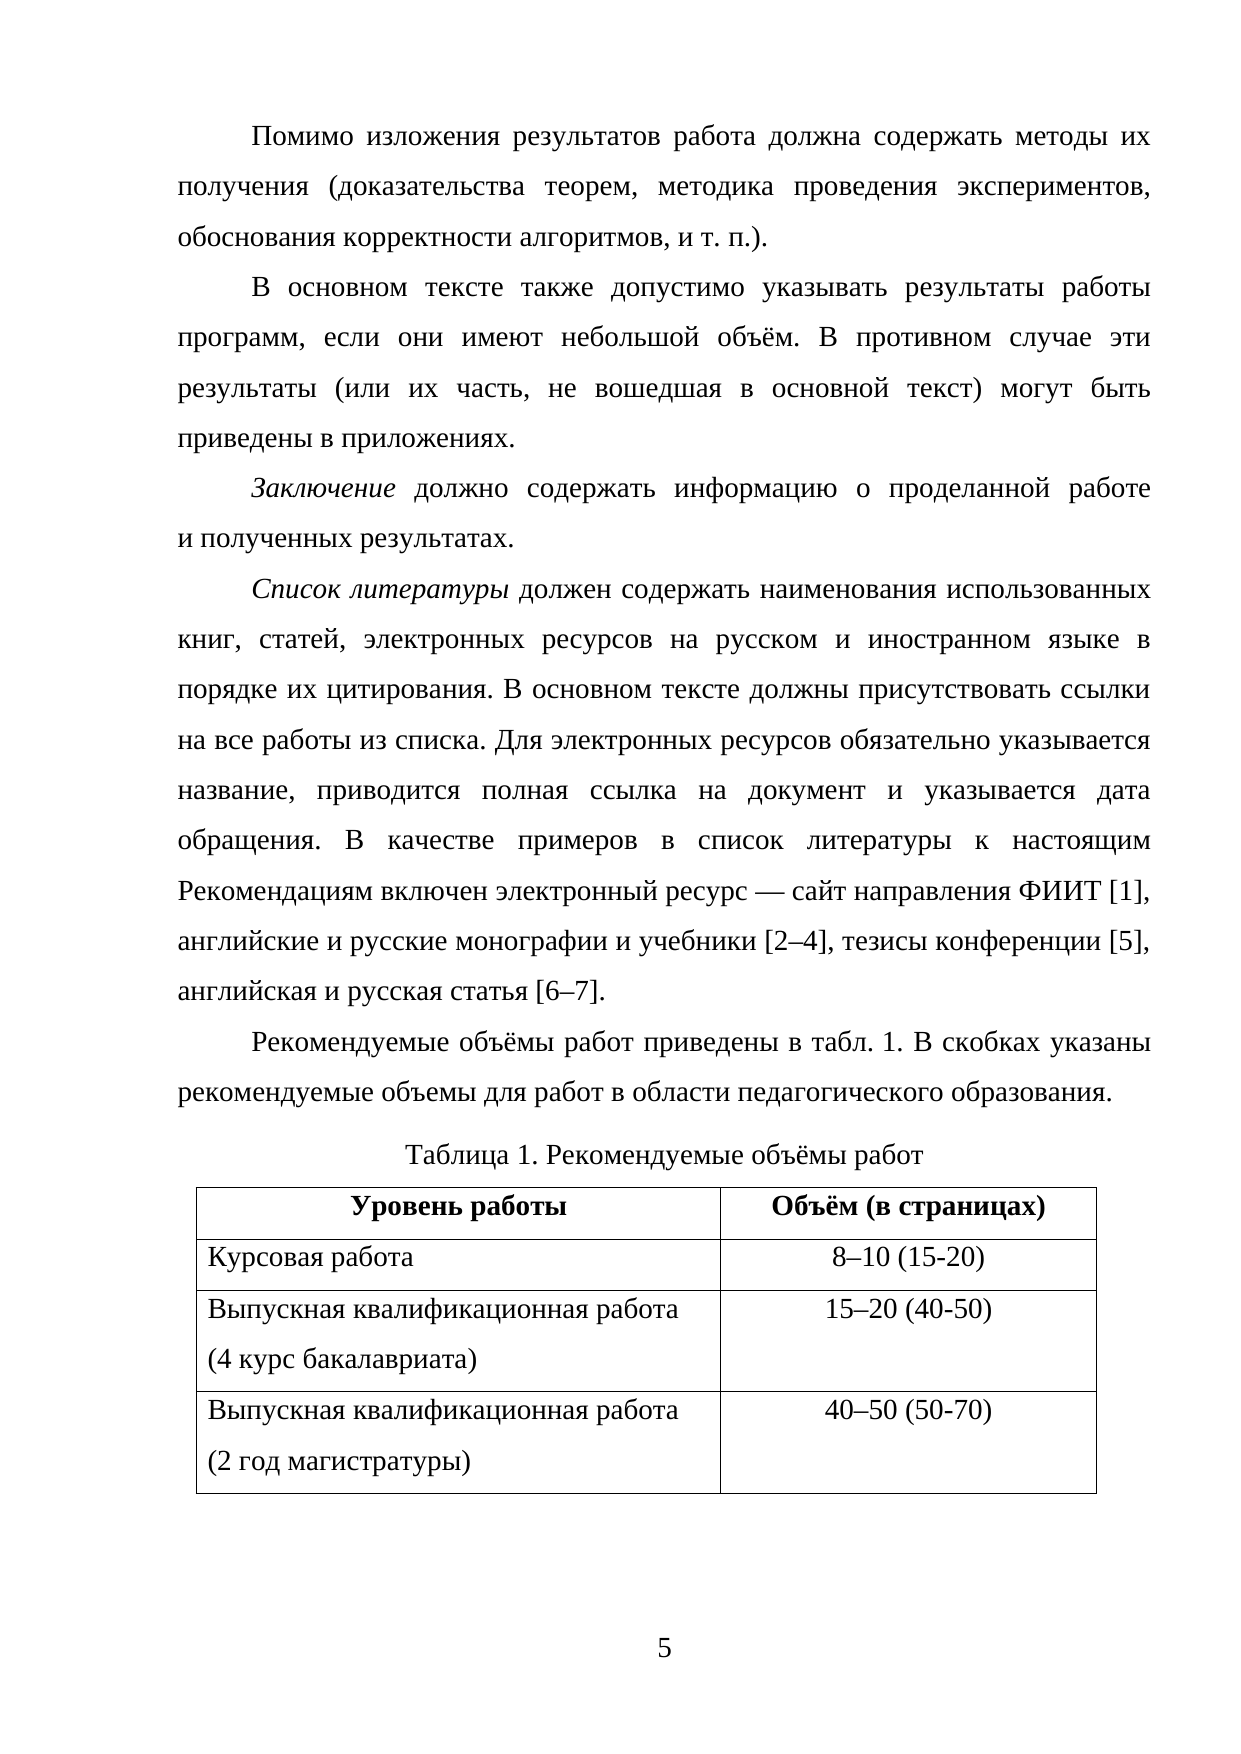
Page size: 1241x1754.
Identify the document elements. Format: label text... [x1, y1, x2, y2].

table_cell 40–50 (50-70) [721, 1392, 1096, 1493]
text В основном тексте также допустимо указывать результаты работы программ, если они имеют небольшой объём. В противном случае эти результаты (или их часть, не вошедшая в основной текст) могут быть приведены в приложениях. [177, 269, 1152, 453]
text Таблица 1. Рекомендуемые объёмы работ [177, 1137, 1152, 1170]
table_cell Выпускная квалификационная работа (4 курс бакалавриата) [197, 1291, 720, 1391]
table_cell Курсовая работа [197, 1240, 720, 1290]
text Помимо изложения результатов работа должна содержать методы их получения (доказательства теорем, методика проведения экспериментов, обоснования корректности алгоритмов, и т. п.). [177, 118, 1152, 252]
table_header Уровень работы [197, 1188, 720, 1238]
text Заключение должно содержать информацию о проделанной работе и полученных результатах. [177, 470, 1152, 554]
table_cell Выпускная квалификационная работа (2 год магистратуры) [197, 1392, 720, 1493]
table_cell 15–20 (40-50) [721, 1291, 1096, 1391]
table_header Объём (в страницах) [721, 1188, 1096, 1238]
text Рекомендуемые объёмы работ приведены в табл. 1. В скобках указаны рекомендуемые объемы для работ в области педагогического образования. [177, 1024, 1152, 1108]
text Список литературы должен содержать наименования использованных книг, статей, электронных ресурсов на русском и иностранном языке в порядке их цитирования. В основном тексте должны присутствовать ссылки на все работы из списка. Для электронных ресурсов обязательно указывается название, приводится полная ссылка на документ и указывается дата обращения. В качестве примеров в список литературы к настоящим Рекомендациям включен электронный ресурс — сайт направления ФИИТ [1], английские и русские монографии и учебники [2–4], тезисы конференции [5], английская и русская статья [6–7]. [177, 571, 1152, 1007]
table_cell 8–10 (15-20) [721, 1240, 1096, 1290]
